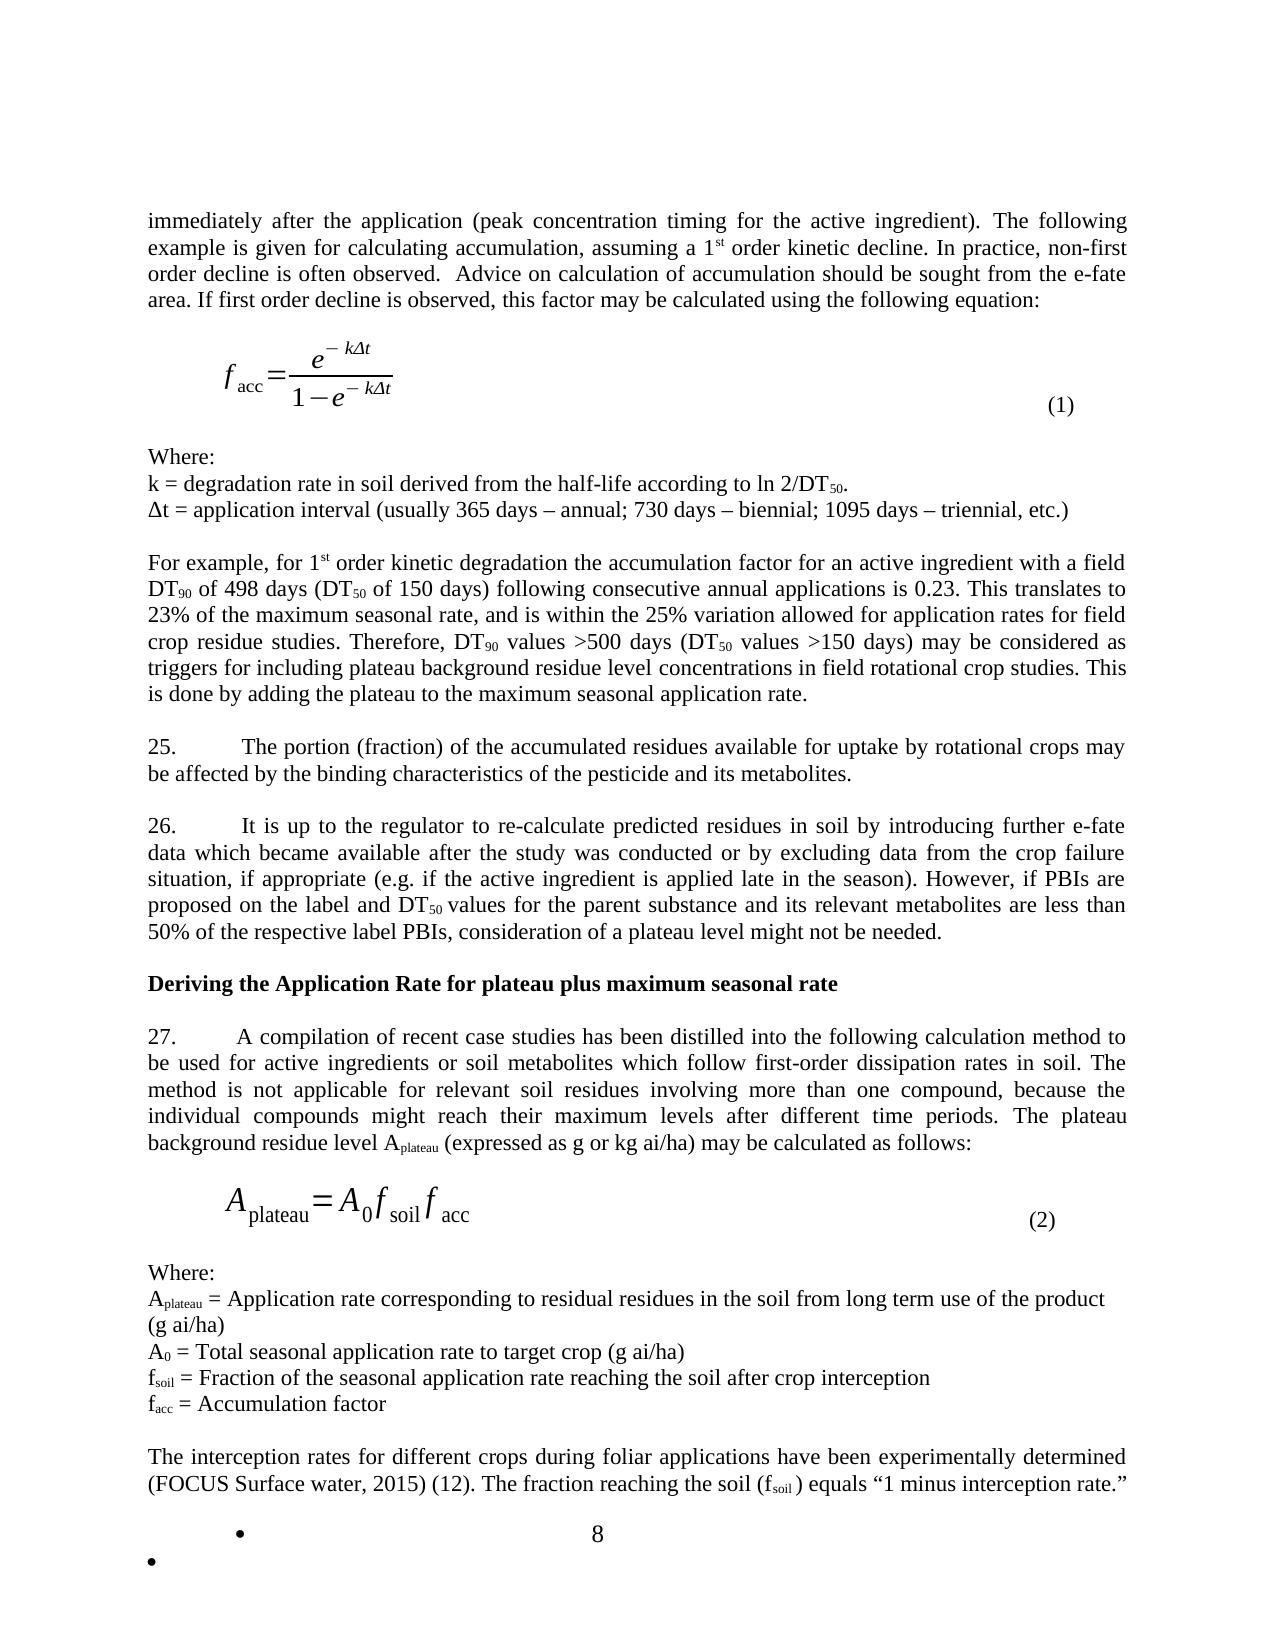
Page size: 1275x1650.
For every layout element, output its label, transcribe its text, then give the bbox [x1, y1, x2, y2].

text k = degradation rate in soil derived from the half-life according to ln 2/DT50. [148, 470, 1127, 496]
text Where: [148, 443, 1127, 470]
text (1) [148, 339, 1127, 417]
list A compilation of recent case studies has been distilled into the following calculation method to be used for active ingredients or soil metabolites which follow first-order dissipation rates in soil. The method is not applicable for relevant soil residues involving more than one compound, because the individual compounds might reach their maximum levels after different time periods. The plateau background residue level Aplateau (expressed as g or kg ai/ha) may be calculated as follows: [148, 1023, 1127, 1155]
list It is up to the regulator to re-calculate predicted residues in soil by introducing further e-fate data which became available after the study was conducted or by excluding data from the crop failure situation, if appropriate (e.g. if the active ingredient is applied late in the season). However, if PBIs are proposed on the label and DT50 values for the parent substance and its relevant metabolites are less than 50% of the respective label PBIs, consideration of a plateau level might not be needed. [148, 812, 1127, 944]
text facc = Accumulation factor [148, 1391, 1127, 1417]
text For example, for 1st order kinetic degradation the accumulation factor for an active ingredient with a field DT90 of 498 days (DT50 of 150 days) following consecutive annual applications is 0.23. This translates to 23% of the maximum seasonal rate, and is within the 25% variation allowed for application rates for field crop residue studies. Therefore, DT90 values >500 days (DT50 values >150 days) may be considered as triggers for including plateau background residue level concentrations in field rotational crop studies. This is done by adding the plateau to the maximum seasonal application rate. [148, 549, 1127, 707]
subtitle Deriving the Application Rate for plateau plus maximum seasonal rate [148, 970, 1127, 997]
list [148, 207, 1127, 313]
text Where: [148, 1259, 1127, 1285]
text fsoil = Fraction of the seasonal application rate reaching the soil after crop interception [148, 1364, 1127, 1391]
text (2) [148, 1181, 1127, 1232]
text A0 = Total seasonal application rate to target crop (g ai/ha) [148, 1338, 1127, 1364]
text Aplateau = Application rate corresponding to residual residues in the soil from long term use of the product (g ai/ha) [148, 1285, 1127, 1338]
text Δt = application interval (usually 365 days – annual; 730 days – biennial; 1095 days – triennial, etc.) [148, 496, 1127, 522]
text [148, 1443, 1127, 1496]
list The portion (fraction) of the accumulated residues available for uptake by rotational crops may be affected by the binding characteristics of the pesticide and its metabolites. [148, 733, 1127, 786]
